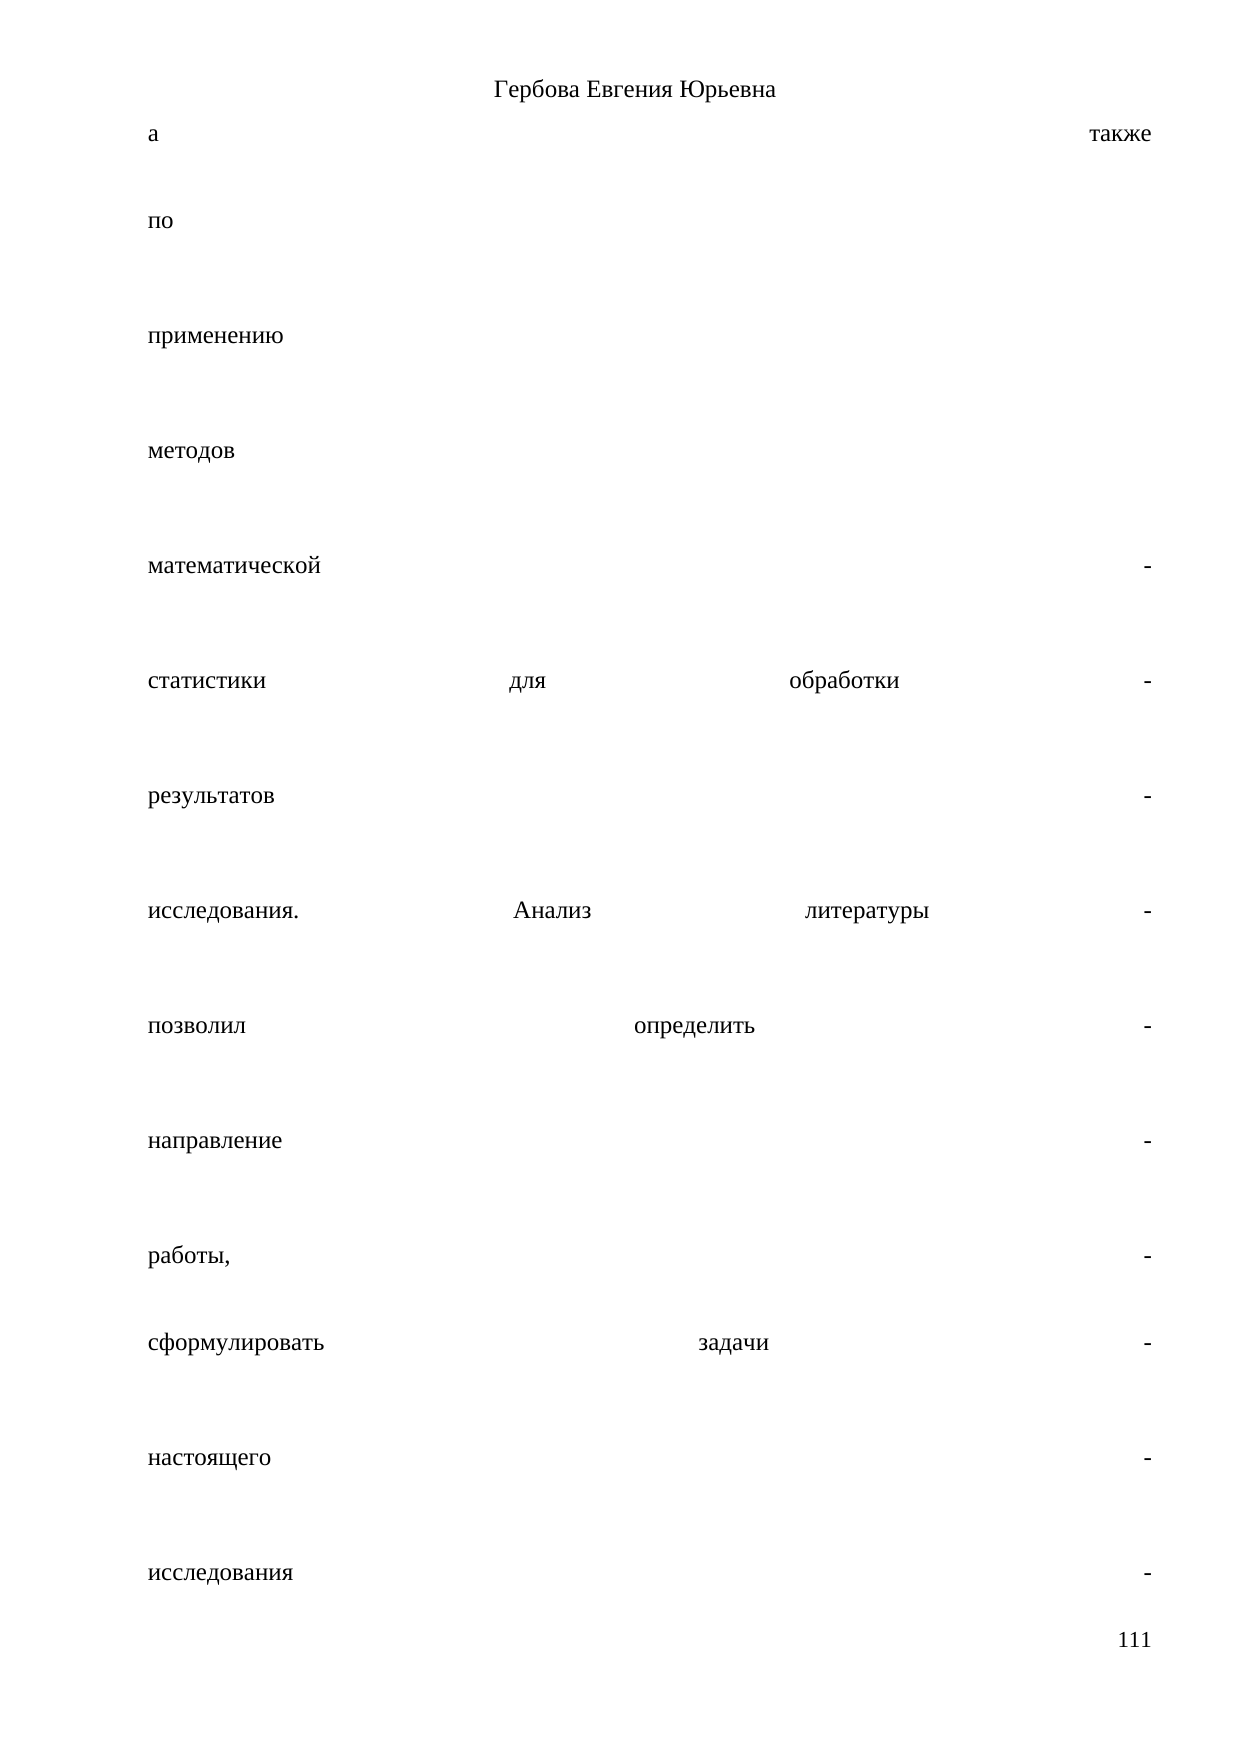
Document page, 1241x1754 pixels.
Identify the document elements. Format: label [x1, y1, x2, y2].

text [148, 118, 1152, 1614]
